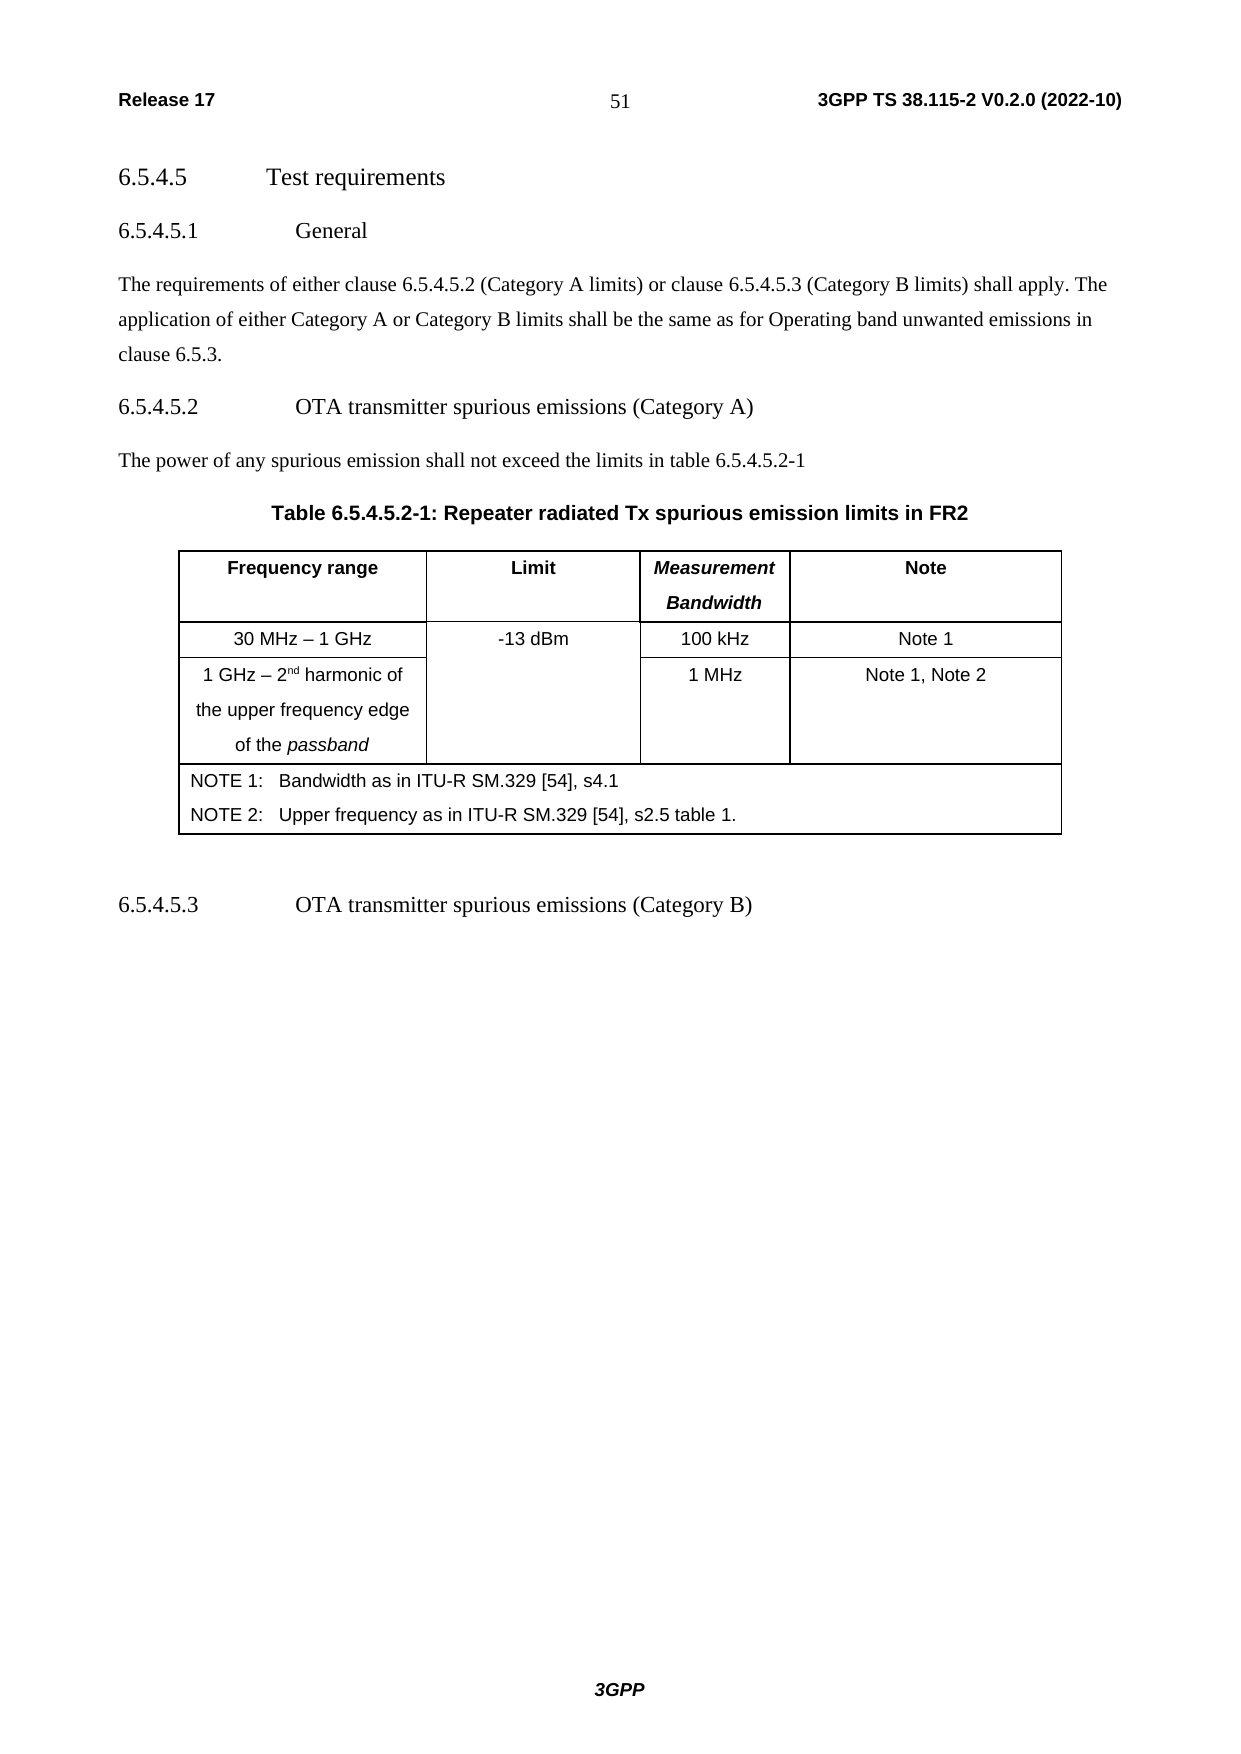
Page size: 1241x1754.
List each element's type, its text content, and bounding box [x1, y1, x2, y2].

subtitle 6.5.4.5.3 OTA transmitter spurious emissions (Category B) [118, 888, 1122, 920]
table_cell Note 1 [791, 623, 1061, 657]
text Table 6.5.4.5.2-1: Repeater radiated Tx spurious emission limits in FR2 [118, 497, 1122, 529]
text The requirements of either clause 6.5.4.5.2 (Category A limits) or clause 6.5.4.5.3 (Category B limits) shall apply. The application of either Category A or Category B limits shall be the same as for Operating band unwanted emissions in clause 6.5.3. [118, 267, 1122, 370]
table_header Note [791, 552, 1061, 621]
table_header Limit [427, 552, 639, 621]
table_cell NOTE 1: Bandwidth as in ITU-R SM.329 [], s4.1 NOTE 2: Upper frequency as in ITU-R SM.329 [], s2.5 table 1. [180, 765, 1061, 833]
table_cell 1 MHz [641, 658, 789, 763]
table_cell Note 1, Note 2 [791, 658, 1061, 763]
table_header Measurement Bandwidth [641, 552, 789, 621]
table_header Frequency range [180, 552, 426, 621]
table_cell 100 kHz [641, 623, 789, 657]
table_cell -13 dBm [427, 622, 640, 657]
subtitle 6.5.4.5 Test requirements [118, 160, 1122, 193]
table_cell [427, 657, 640, 763]
table_cell 1 GHz – 2nd harmonic of the upper frequency edge of the passband [180, 658, 426, 763]
subtitle 6.5.4.5.2 OTA transmitter spurious emissions (Category A) [118, 390, 1122, 423]
subtitle 6.5.4.5.1 General [118, 214, 1122, 246]
table_cell 30 MHz – 1 GHz [180, 623, 426, 657]
text The power of any spurious emission shall not exceed the limits in table 6.5.4.5.2-1 [118, 444, 1122, 476]
